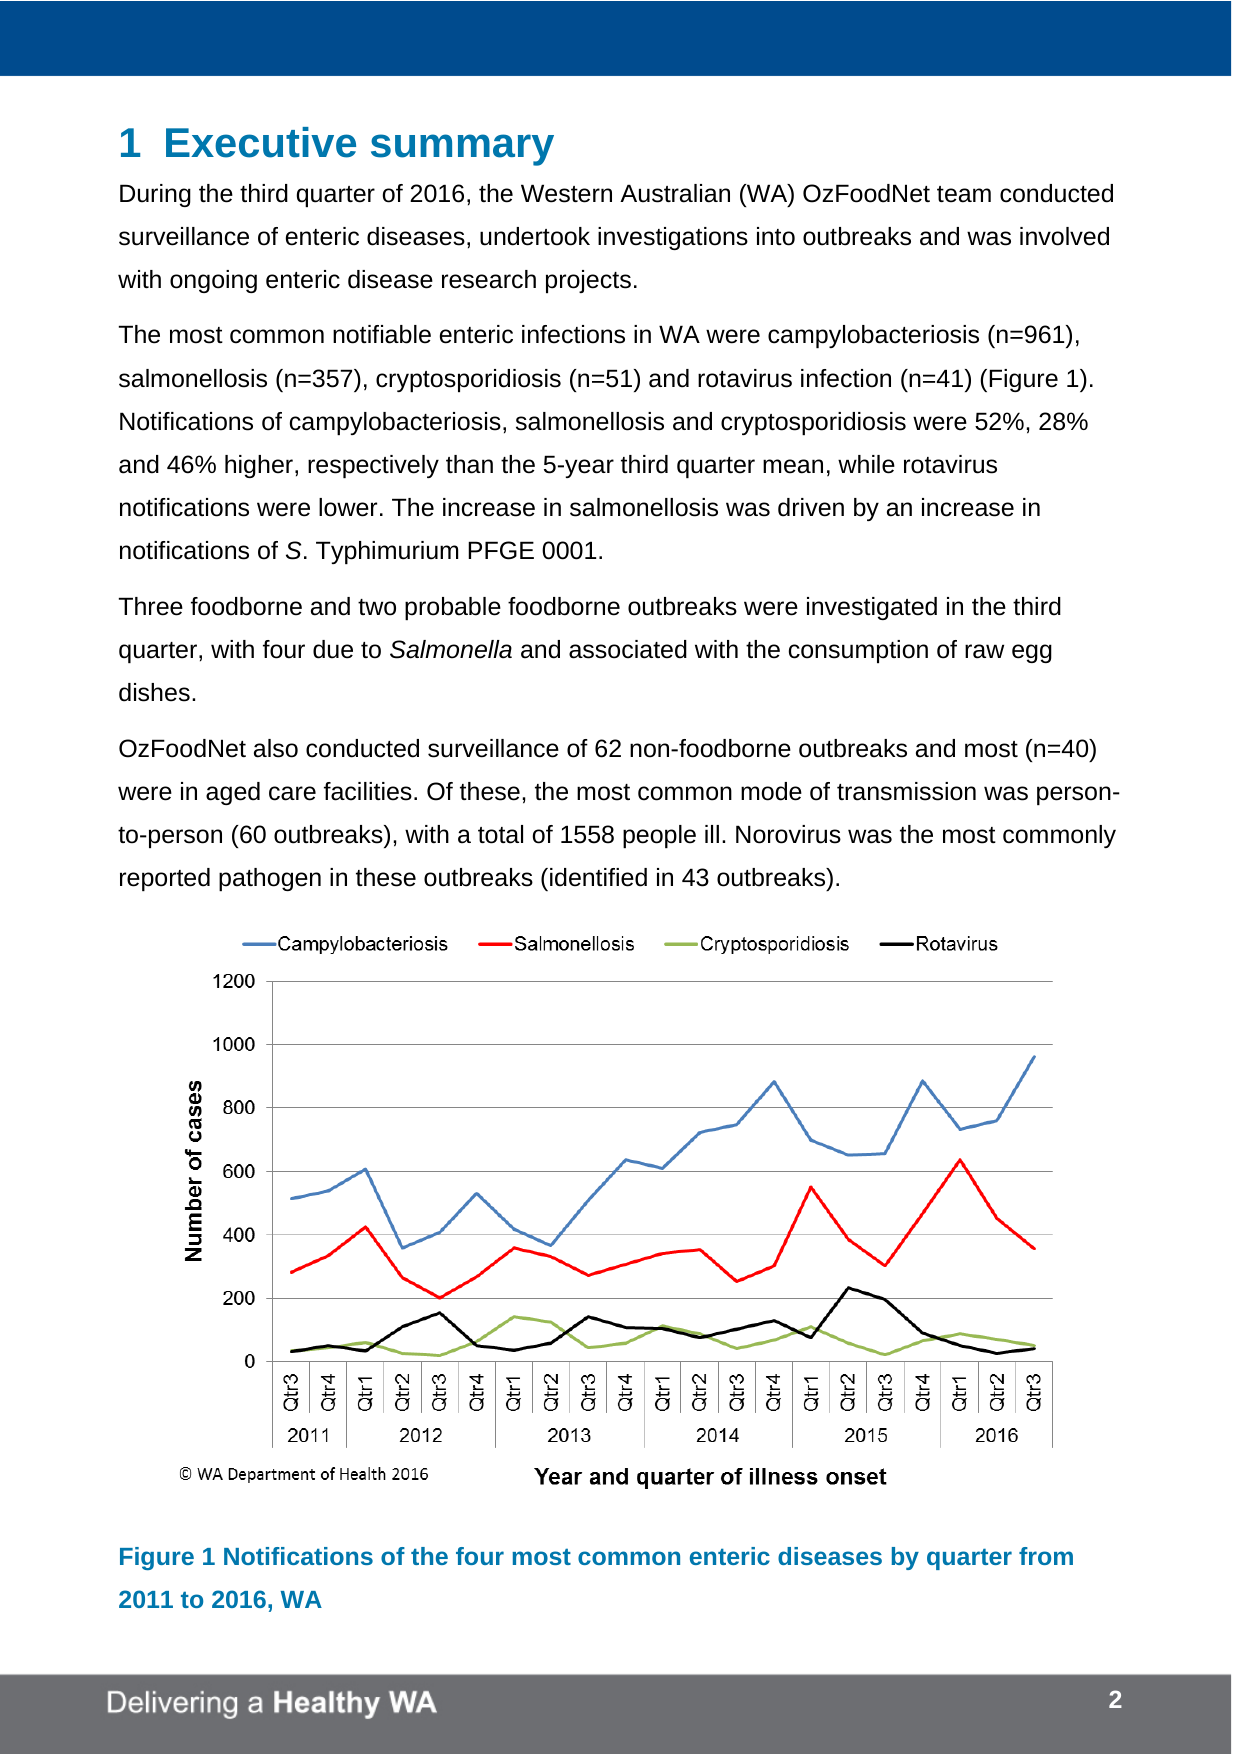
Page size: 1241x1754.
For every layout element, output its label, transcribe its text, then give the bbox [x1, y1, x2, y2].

text OzFoodNet also conducted surveillance of 62 non-foodborne outbreaks and most (n=40) were in aged care facilities. Of these, the most common mode of transmission was person-to-person (60 outbreaks), with a total of 1558 people ill. Norovirus was the most commonly reported pathogen in these outbreaks (identified in 43 outbreaks). [118, 733, 1122, 892]
text Three foodborne and two probable foodborne outbreaks were investigated in the third quarter, with four due to Salmonella and associated with the consumption of raw egg dishes. [118, 592, 1122, 707]
text The most common notifiable enteric infections in WA were campylobacteriosis (n=961), salmonellosis (n=357), cryptosporidiosis (n=51) and rotavirus infection (n=41) (Figure 1). Notifications of campylobacteriosis, salmonellosis and cryptosporidiosis were 52%, 28% and 46% higher, respectively than the 5-year third quarter mean, while rotavirus notifications were lower. The increase in salmonellosis was driven by an increase in notifications of S. Typhimurium PFGE 0001. [118, 320, 1122, 565]
subtitle Executive summary [118, 118, 1117, 166]
text Figure 1 Notifications of the four most common enteric diseases by quarter from 2011 to 2016, WA [118, 1541, 1122, 1613]
text During the third quarter of 2016, the Western Australian (WA) OzFoodNet team conducted surveillance of enteric diseases, undertook investigations into outbreaks and was involved with ongoing enteric disease research projects. [118, 178, 1122, 293]
picture [0, 1, 1232, 1754]
